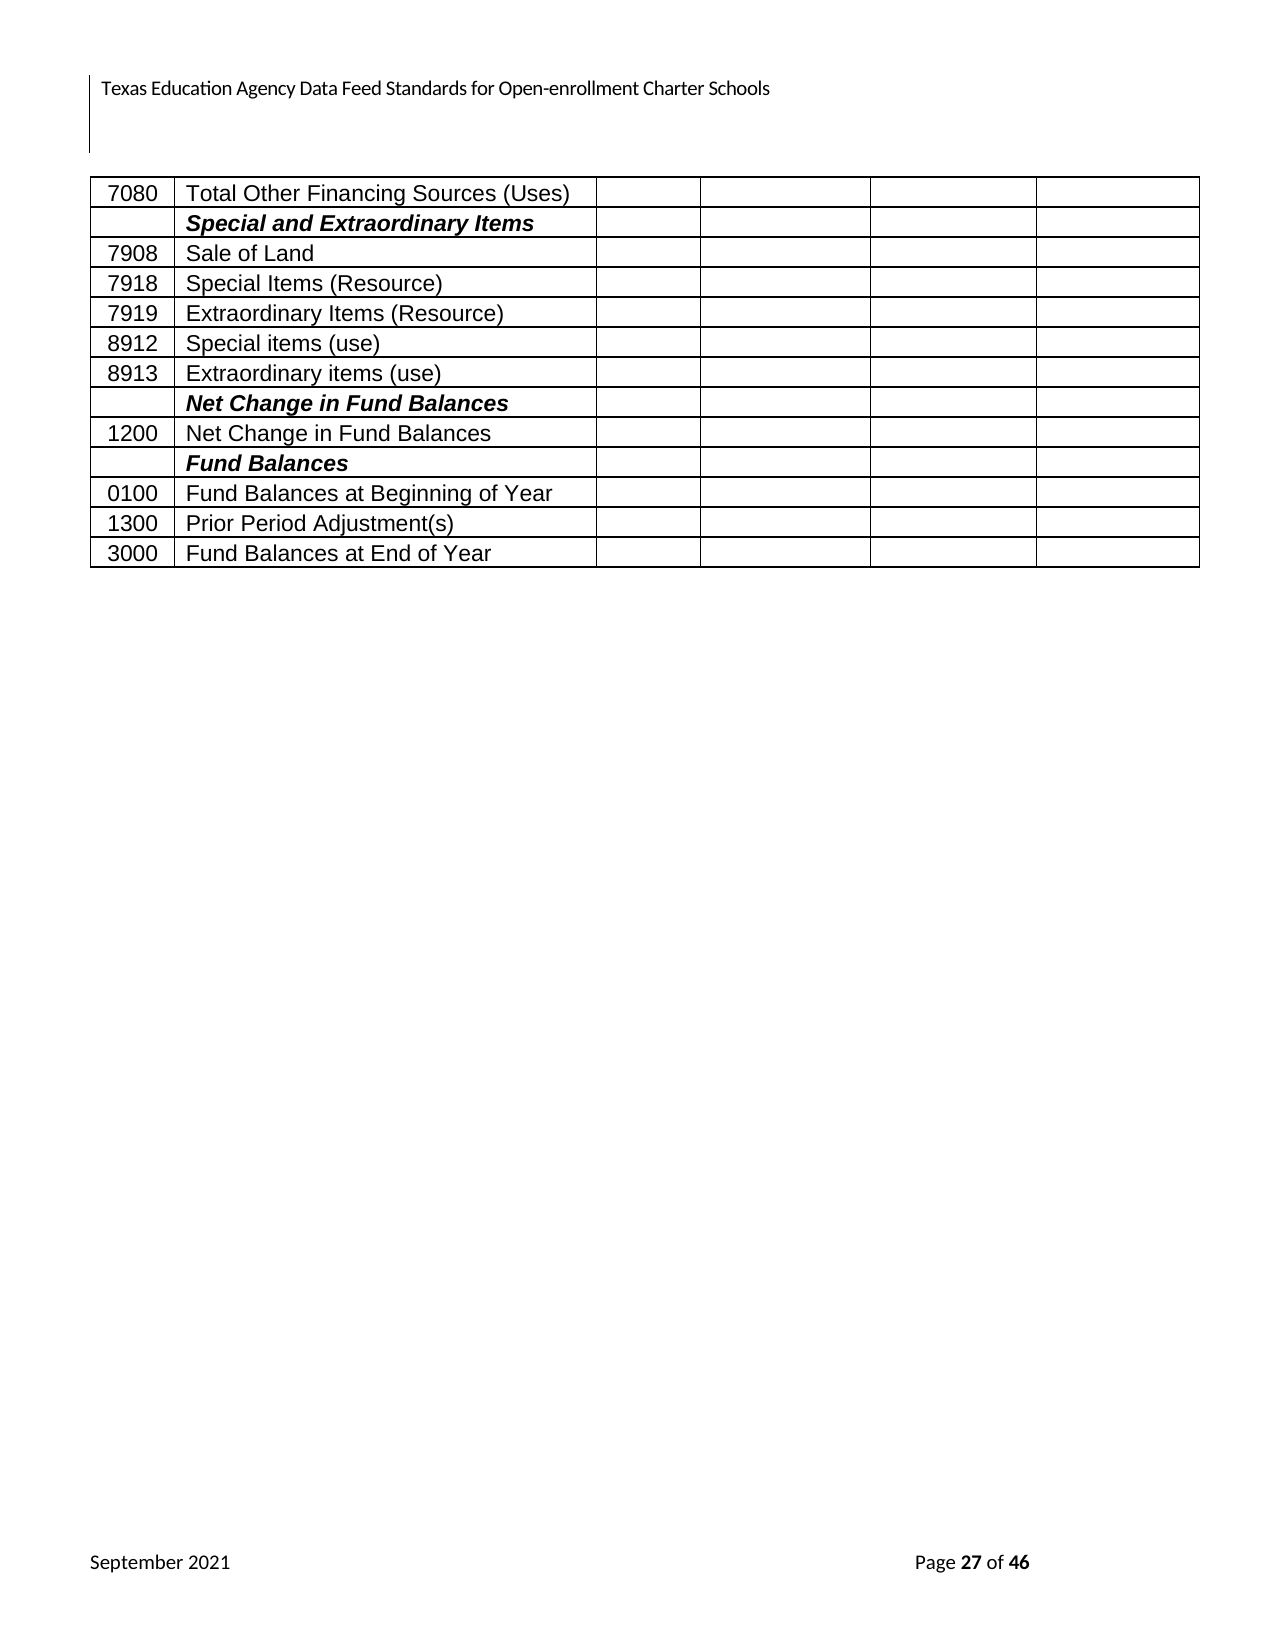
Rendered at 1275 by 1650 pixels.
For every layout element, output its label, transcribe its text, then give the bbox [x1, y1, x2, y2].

table_cell [871, 448, 1036, 476]
table_cell [597, 238, 700, 266]
table_cell Special and Extraordinary Items [175, 208, 596, 236]
table_cell [1037, 358, 1199, 386]
table_cell 1200 [91, 418, 174, 446]
table_cell [1037, 418, 1199, 446]
table_cell Extraordinary items (use) [175, 358, 596, 386]
table_cell [701, 388, 870, 416]
table_cell [871, 298, 1036, 326]
table_cell [1037, 538, 1199, 566]
table_cell [1037, 208, 1199, 236]
table_cell Special Items (Resource) [175, 268, 596, 296]
table_cell [871, 268, 1036, 296]
table_cell Net Change in Fund Balances [175, 388, 596, 416]
table_cell [1037, 268, 1199, 296]
table_cell [701, 268, 870, 296]
table_cell [701, 448, 870, 476]
table_cell 0100 [91, 478, 174, 506]
table_cell [871, 538, 1036, 566]
table_cell [871, 358, 1036, 386]
table_cell [1037, 298, 1199, 326]
table_cell [871, 388, 1036, 416]
table_cell [597, 358, 700, 386]
table_cell 7908 [91, 238, 174, 266]
table_cell Total Other Financing Sources (Uses) [175, 178, 596, 206]
table_cell [871, 418, 1036, 446]
table_cell 7080 [91, 178, 174, 206]
table_cell [597, 328, 700, 356]
table_cell [91, 208, 174, 236]
table_cell [597, 178, 700, 206]
table_cell Fund Balances at End of Year [175, 538, 596, 566]
table_cell [701, 478, 870, 506]
table_cell [91, 448, 174, 476]
table_cell [1037, 178, 1199, 206]
table_cell [91, 388, 174, 416]
table_cell [871, 328, 1036, 356]
table_cell Special items (use) [175, 328, 596, 356]
table_cell 3000 [91, 538, 174, 566]
table_cell Extraordinary Items (Resource) [175, 298, 596, 326]
table_cell Net Change in Fund Balances [175, 418, 596, 446]
table_cell [701, 298, 870, 326]
table_cell [597, 298, 700, 326]
table_cell [871, 508, 1036, 536]
table_cell [597, 478, 700, 506]
table_cell Prior Period Adjustment(s) [175, 508, 596, 536]
table_cell Sale of Land [175, 238, 596, 266]
table_cell [701, 238, 870, 266]
table_cell [701, 208, 870, 236]
table_cell [701, 358, 870, 386]
table_cell [1037, 508, 1199, 536]
table_cell [597, 448, 700, 476]
table_cell [871, 238, 1036, 266]
table_cell [701, 178, 870, 206]
table_cell [1037, 478, 1199, 506]
table_cell 8912 [91, 328, 174, 356]
table_cell [1037, 238, 1199, 266]
table_cell [597, 208, 700, 236]
table_cell Fund Balances at Beginning of Year [175, 478, 596, 506]
table_cell [701, 418, 870, 446]
table_cell [597, 268, 700, 296]
table_cell [1037, 328, 1199, 356]
table_cell [597, 418, 700, 446]
table_cell [871, 478, 1036, 506]
table_cell [871, 178, 1036, 206]
table_cell [597, 538, 700, 566]
table_cell 7919 [91, 298, 174, 326]
table_cell [701, 508, 870, 536]
table_cell [701, 538, 870, 566]
table_cell 8913 [91, 358, 174, 386]
table_cell Fund Balances [175, 448, 596, 476]
table_cell [1037, 388, 1199, 416]
table_cell [597, 388, 700, 416]
table_cell [701, 328, 870, 356]
table_cell [1037, 448, 1199, 476]
table_cell [871, 208, 1036, 236]
table_cell 1300 [91, 508, 174, 536]
table_cell 7918 [91, 268, 174, 296]
table_cell [597, 508, 700, 536]
